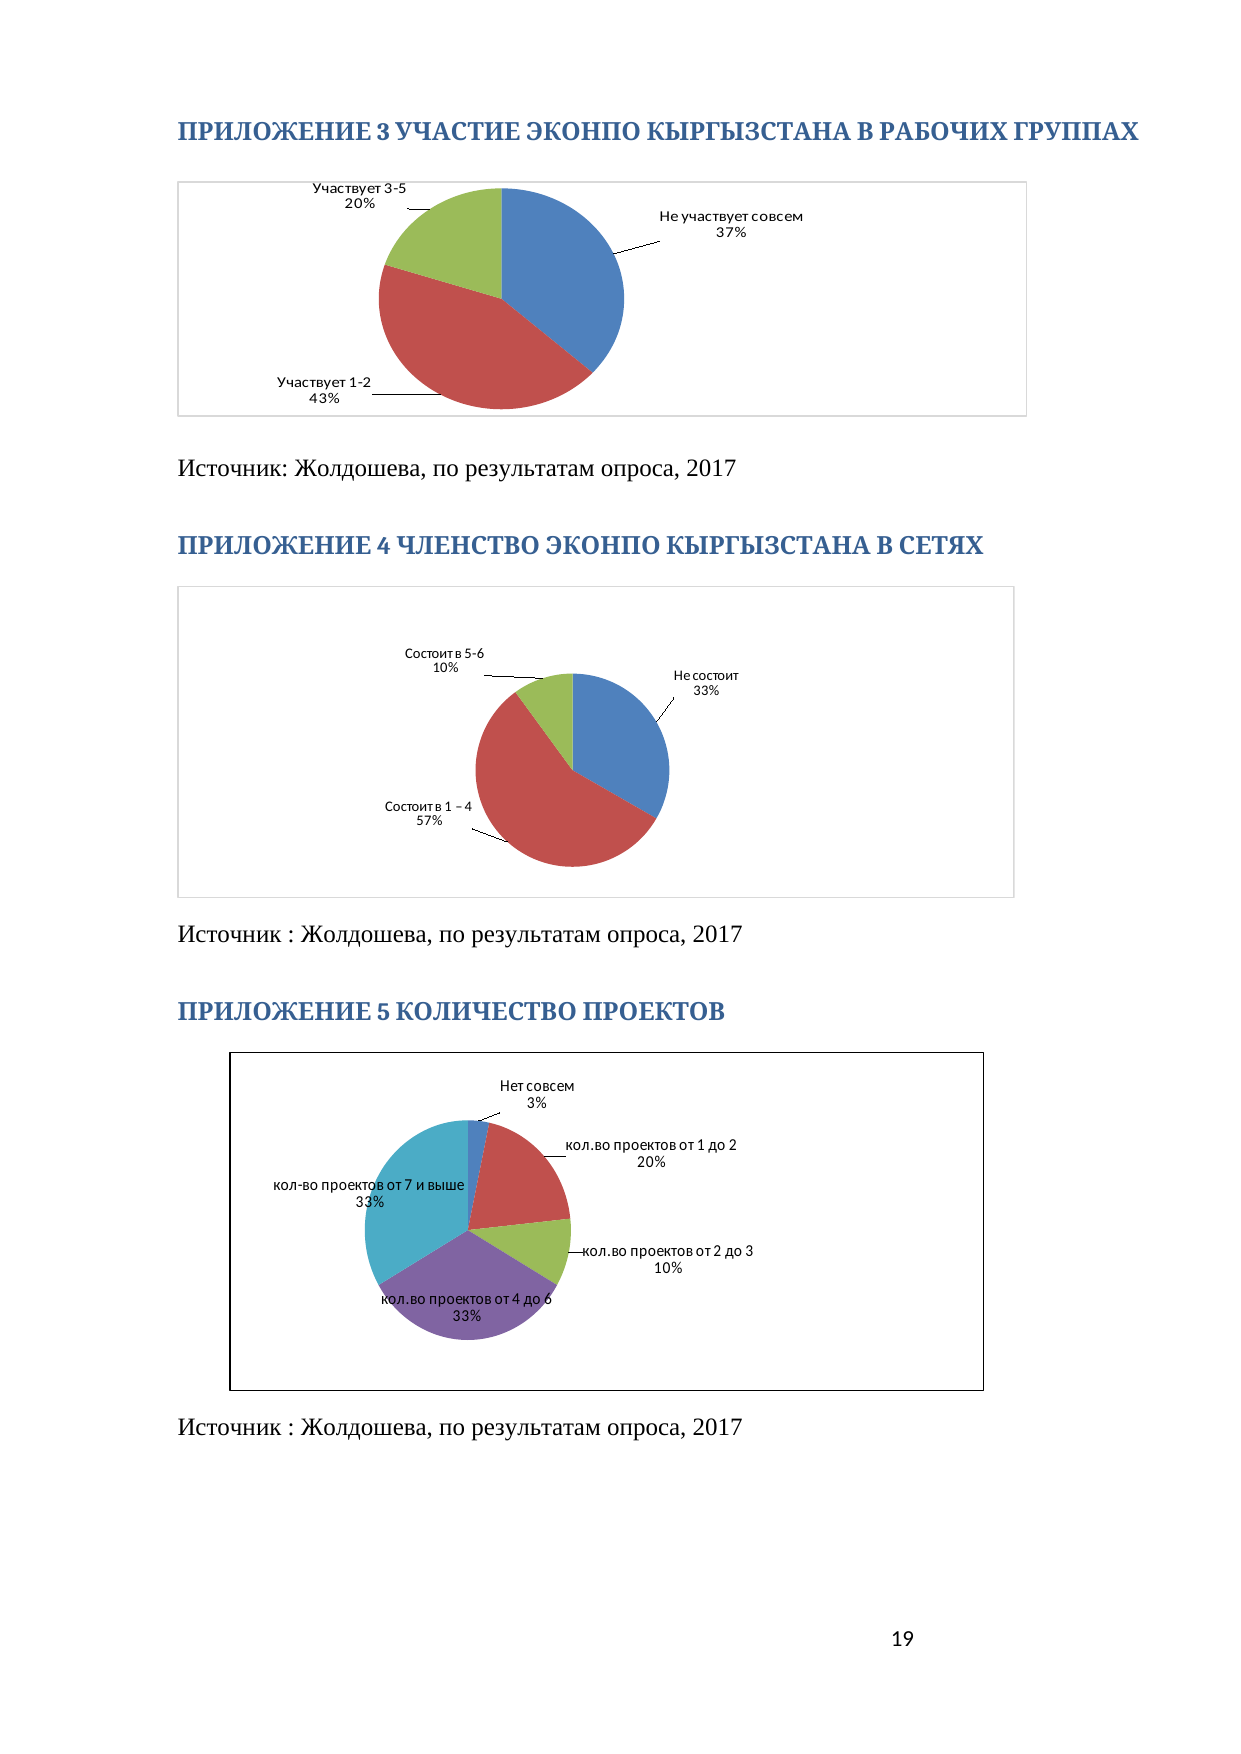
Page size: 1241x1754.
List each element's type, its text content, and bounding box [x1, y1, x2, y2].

text Источник : Жолдошева, по результатам опроса, 2017 [177, 919, 1152, 948]
subtitle ПРИЛОЖЕНИЕ 3 УЧАСТИЕ ЭКОНПО КЫРГЫЗСТАНА В РАБОЧИХ ГРУППАХ [177, 118, 1152, 147]
subtitle ПРИЛОЖЕНИЕ 4 ЧЛЕНСТВО ЭКОНПО КЫРГЫЗСТАНА В СЕТЯХ [177, 532, 1152, 561]
subtitle ПРИЛОЖЕНИЕ 5 КОЛИЧЕСТВО ПРОЕКТОВ [177, 998, 1152, 1027]
text Источник : Жолдошева, по результатам опроса, 2017 [177, 1412, 1152, 1441]
text Источник: Жолдошева, по результатам опроса, 2017 [177, 453, 1152, 482]
